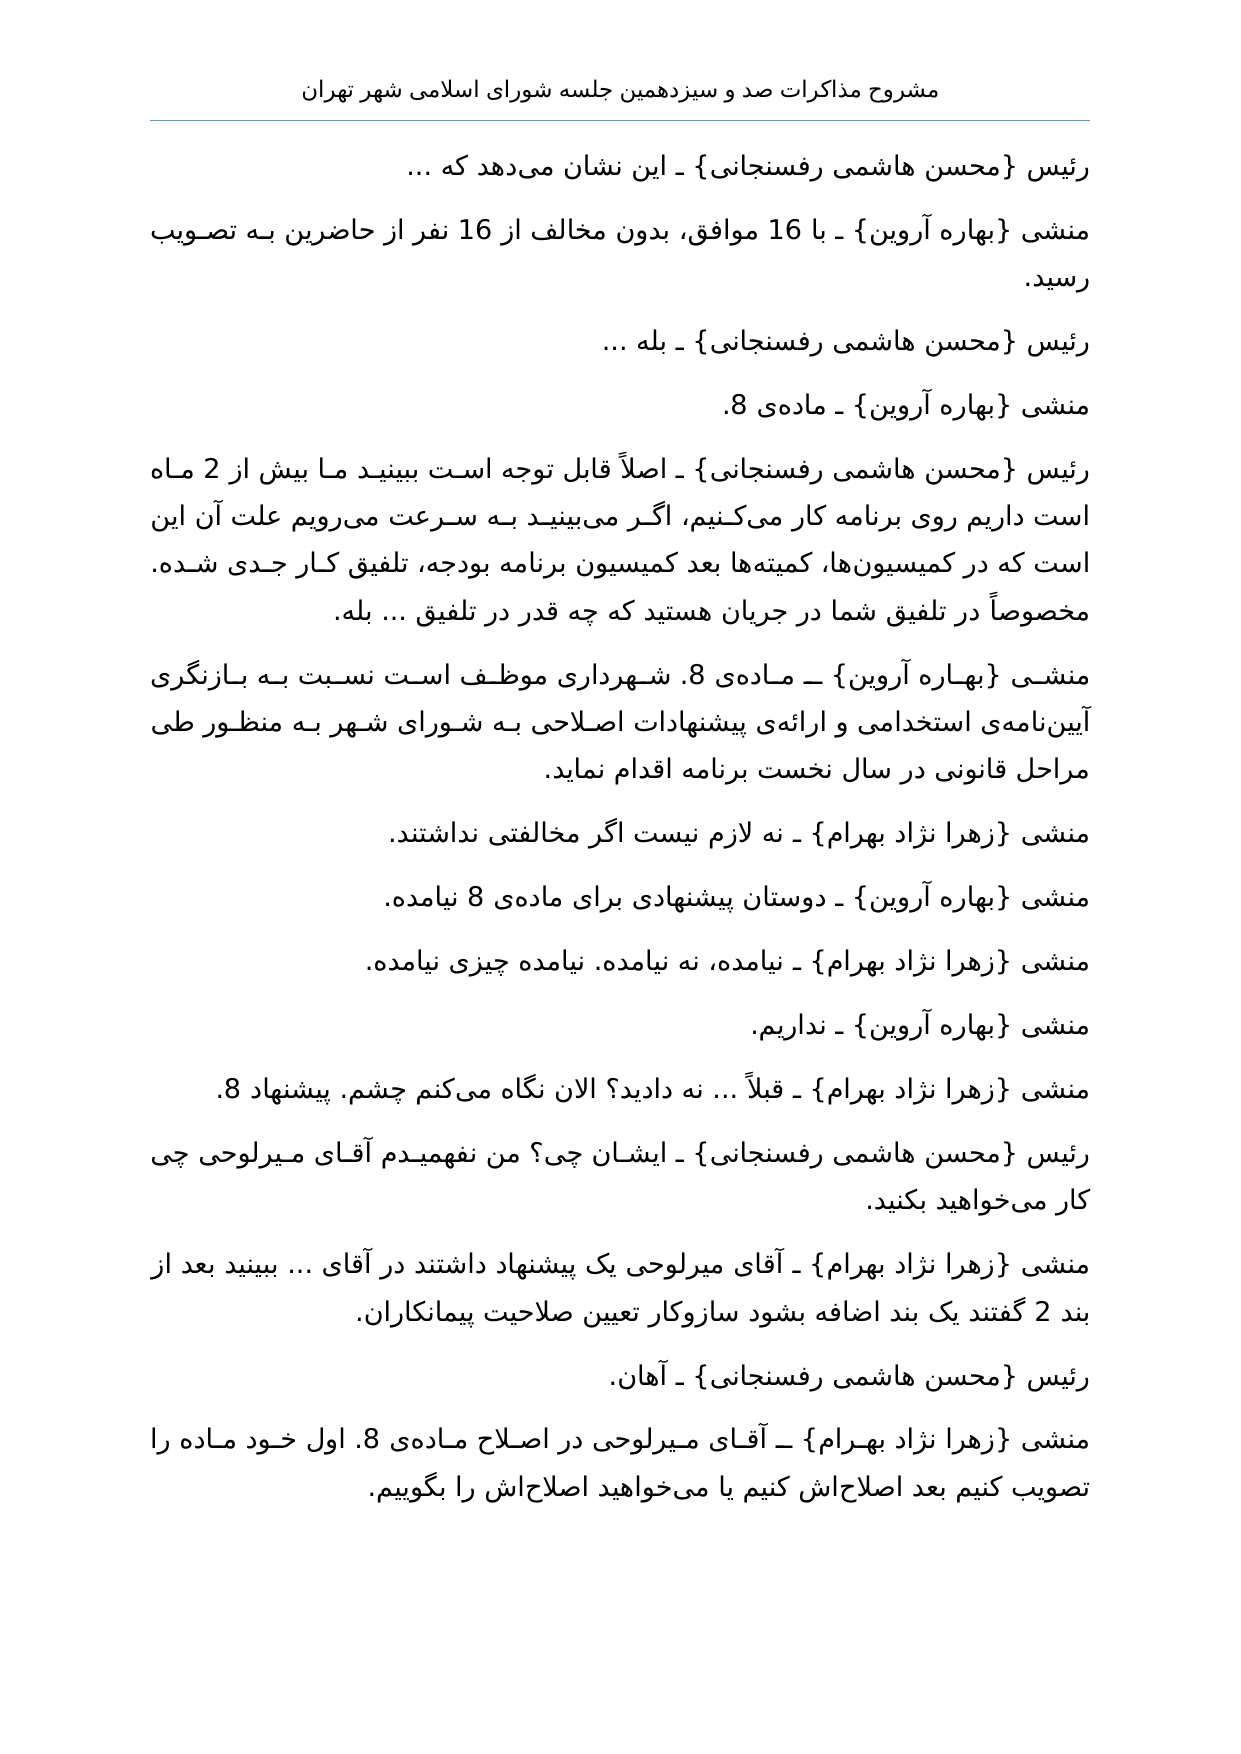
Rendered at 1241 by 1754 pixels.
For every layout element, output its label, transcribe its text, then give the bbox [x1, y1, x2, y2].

text منشی {بهاره آروین} ـ با 16 موافق، بدون مخالف از 16 نفر از حاضرین به تصویب رسید. [150, 214, 1090, 293]
text منشی {زهرا نژاد بهرام} ـ نیامده، نه نیامده. نیامده چیزی نیامده. [150, 945, 1090, 977]
text رئیس {محسن هاشمی رفسنجانی} ـ ایشان چی؟ من نفهمیدم آقای میرلوحی چی کار می‌خواهید بکنید. [150, 1137, 1090, 1216]
text منشی {بهاره آروین} ـ ماده‌ی 8. شهرداری موظف است نسبت به بازنگری آیین‌نامه‌ی استخدامی و ارائه‌ی پیشنهادات اصلاحی به شورای شهر به منظور طی مراحل قانونی در سال نخست برنامه اقدام نماید. [150, 659, 1090, 785]
text رئیس {محسن هاشمی رفسنجانی} ـ این نشان می‌دهد که ... [150, 150, 1090, 182]
text منشی {زهرا نژاد بهرام} ـ آقای میرلوحی در اصلاح ماده‌ی 8. اول خود ماده را تصویب کنیم بعد اصلاح‌اش کنیم یا می‌خواهید اصلاح‌اش را بگوییم. [150, 1424, 1090, 1503]
text منشی {بهاره آروین} ـ دوستان پیشنهادی برای ماده‌ی 8 نیامده. [150, 881, 1090, 913]
text رئیس {محسن هاشمی رفسنجانی} ـ بله ... [150, 325, 1090, 357]
text رئیس {محسن هاشمی رفسنجانی} ـ آهان. [150, 1360, 1090, 1391]
text منشی {زهرا نژاد بهرام} ـ نه لازم نیست اگر مخالفتی نداشتند. [150, 817, 1090, 849]
text منشی {زهرا نژاد بهرام} ـ قبلاً ... نه دادید؟ الان نگاه می‌کنم چشم. پیشنهاد 8. [150, 1073, 1090, 1105]
text منشی {بهاره آروین} ـ ماده‌ی 8. [150, 389, 1090, 421]
text منشی {بهاره آروین} ـ نداریم. [150, 1009, 1090, 1041]
text منشی {زهرا نژاد بهرام} ـ آقای میرلوحی یک پیشنهاد داشتند در آقای ... ببینید بعد از بند 2 گفتند یک بند اضافه بشود سازوکار تعیین صلاحیت پیمانکاران. [150, 1248, 1090, 1327]
text رئیس {محسن هاشمی رفسنجانی} ـ اصلاً قابل توجه است ببینید ما بیش از 2 ماه است داریم روی برنامه کار می‌کنیم، اگر می‌بینید به سرعت می‌رویم علت‌ آن این است که در کمیسیون‌ها، کمیته‌ها بعد کمیسیون برنامه بودجه، تلفیق کار جدی شده. مخصوصاً در تلفیق شما در جریان هستید که چه قدر در تلفیق ... بله. [150, 453, 1090, 627]
